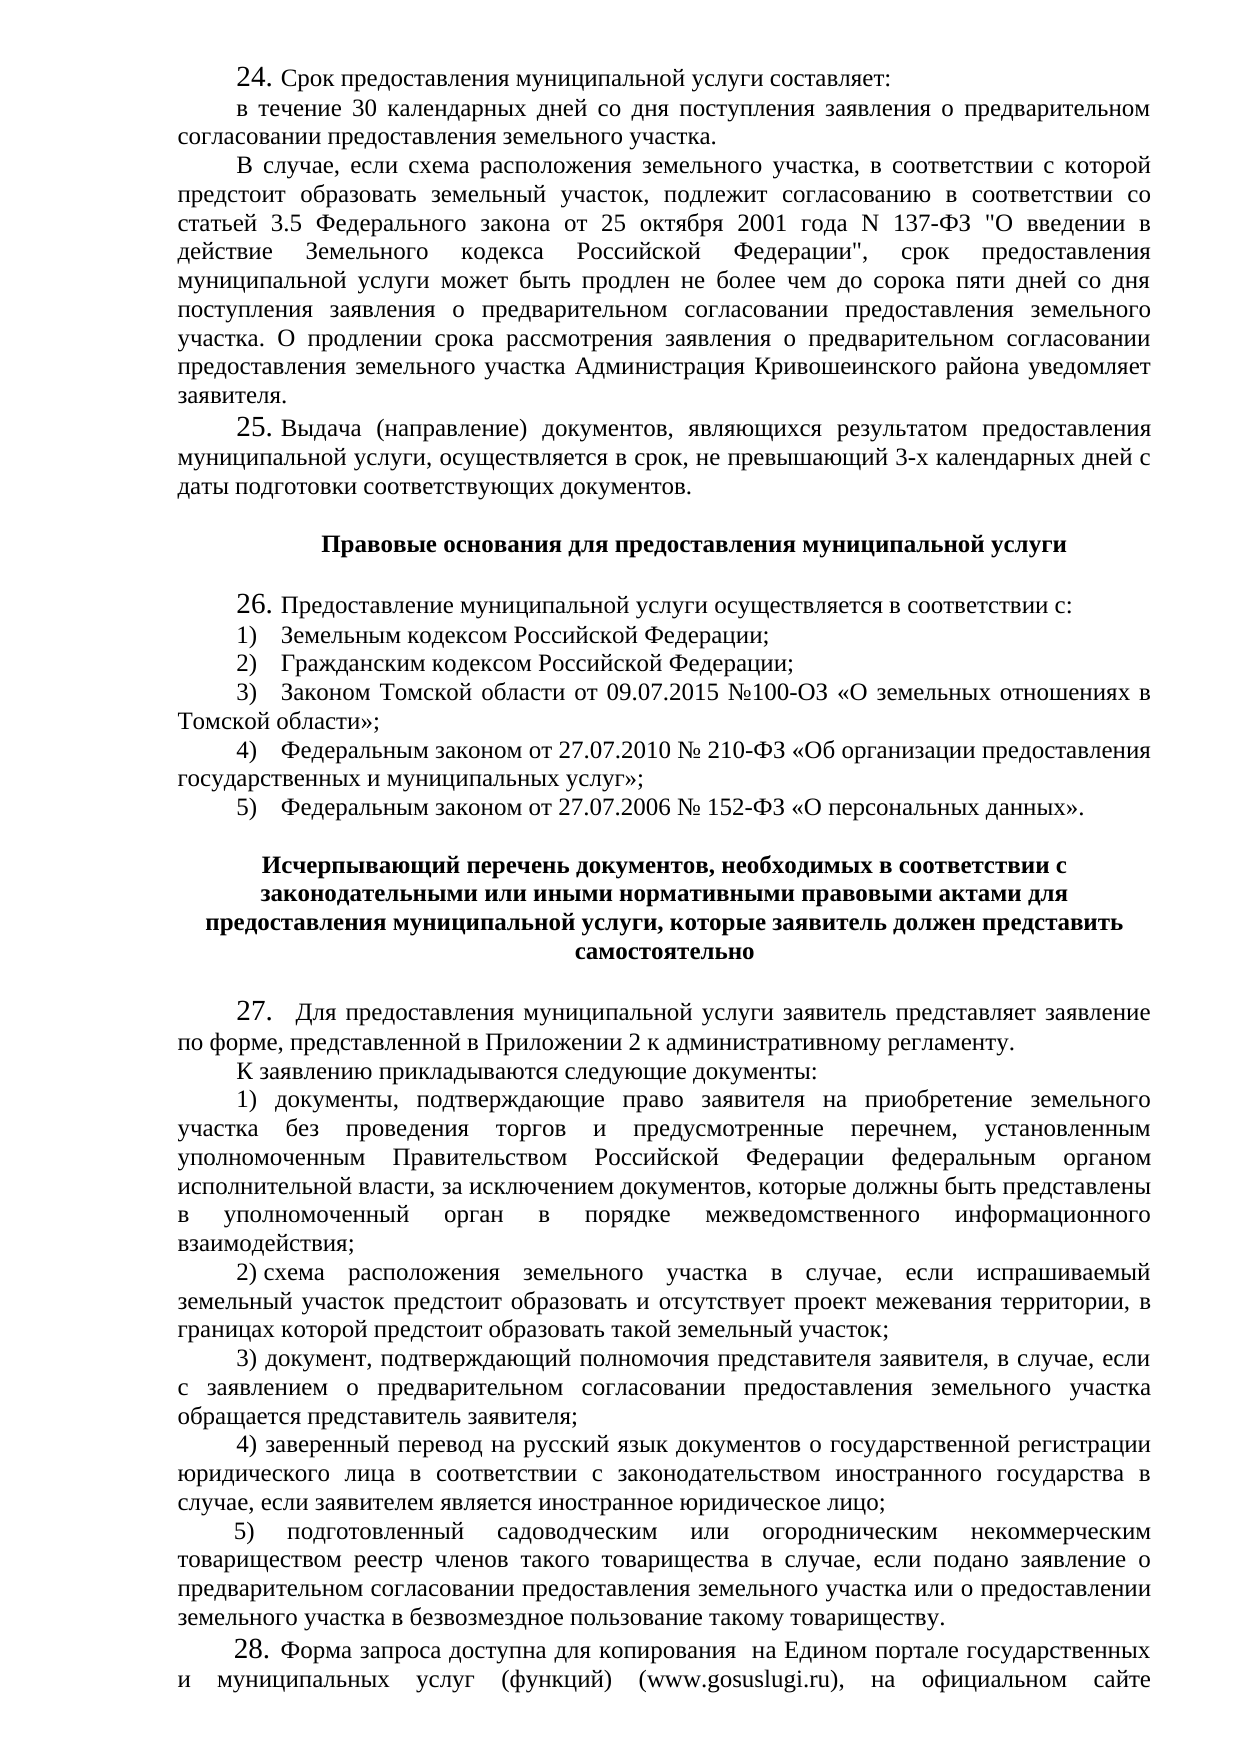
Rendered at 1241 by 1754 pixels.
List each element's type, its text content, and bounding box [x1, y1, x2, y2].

text 2) схема расположения земельного участка в случае, если испрашиваемый земельный участок предстоит образовать и отсутствует проект межевания территории, в границах которой предстоит образовать такой земельный участок; [177, 1257, 1152, 1343]
list Законом Томской области от 09.07.2015 №100-ОЗ «О земельных отношениях в Томской области»; [177, 677, 1152, 735]
text В случае, если схема расположения земельного участка, в соответствии с которой предстоит образовать земельный участок, подлежит согласованию в соответствии со статьей 3.5 Федерального закона от 25 октября 2001 года N 137-ФЗ "О введении в действие Земельного кодекса Российской Федерации", срок предоставления муниципальной услуги может быть продлен не более чем до сорока пяти дней со дня поступления заявления о предварительном согласовании предоставления земельного участка. О продлении срока рассмотрения заявления о предварительном согласовании предоставления земельного участка Администрация Кривошеинского района уведомляет заявителя. [177, 150, 1152, 409]
text 3) документ, подтверждающий полномочия представителя заявителя, в случае, если с заявлением о предварительном согласовании предоставления земельного участка обращается представитель заявителя; [177, 1343, 1152, 1429]
text Исчерпывающий перечень документов, необходимых в соответствии с законодательными или иными нормативными правовыми актами для предоставления муниципальной услуги, которые заявитель должен представить самостоятельно [177, 850, 1152, 965]
text Правовые основания для предоставления муниципальной услуги [177, 529, 1152, 557]
list Федеральным законом от 27.07.2006 № 152-ФЗ «О персональных данных». [177, 792, 1152, 821]
list Земельным кодексом Российской Федерации; [177, 620, 1152, 648]
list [177, 1631, 1152, 1693]
list Срок предоставления муниципальной услуги составляет: [177, 59, 1152, 93]
text 4) заверенный перевод на русский язык документов о государственной регистрации юридического лица в соответствии с законодательством иностранного государства в случае, если заявителем является иностранное юридическое лицо; [177, 1429, 1152, 1516]
text К заявлению прикладываются следующие документы: [177, 1056, 1152, 1084]
list Для предоставления муниципальной услуги заявитель представляет заявление по форме, представленной в Приложении 2 к административному регламенту. [177, 993, 1152, 1056]
text в течение 30 календарных дней со дня поступления заявления о предварительном согласовании предоставления земельного участка. [177, 93, 1152, 150]
text 5) подготовленный садоводческим или огородническим некоммерческим товариществом реестр членов такого товарищества в случае, если подано заявление о предварительном согласовании предоставления земельного участка или о предоставлении земельного участка в безвозмездное пользование такому товариществу. [177, 1516, 1152, 1631]
list Гражданским кодексом Российской Федерации; [177, 648, 1152, 677]
list Выдача (направление) документов, являющихся результатом предоставления муниципальной услуги, осуществляется в срок, не превышающий 3-х календарных дней с даты подготовки соответствующих документов. [177, 409, 1152, 500]
text 1) документы, подтверждающие право заявителя на приобретение земельного участка без проведения торгов и предусмотренные перечнем, установленным уполномоченным Правительством Российской Федерации федеральным органом исполнительной власти, за исключением документов, которые должны быть представлены в уполномоченный орган в порядке межведомственного информационного взаимодействия; [177, 1084, 1152, 1257]
list Федеральным законом от 27.07.2010 № 210-ФЗ «Об организации предоставления государственных и муниципальных услуг»; [177, 735, 1152, 792]
list Предоставление муниципальной услуги осуществляется в соответствии с: [177, 586, 1152, 620]
